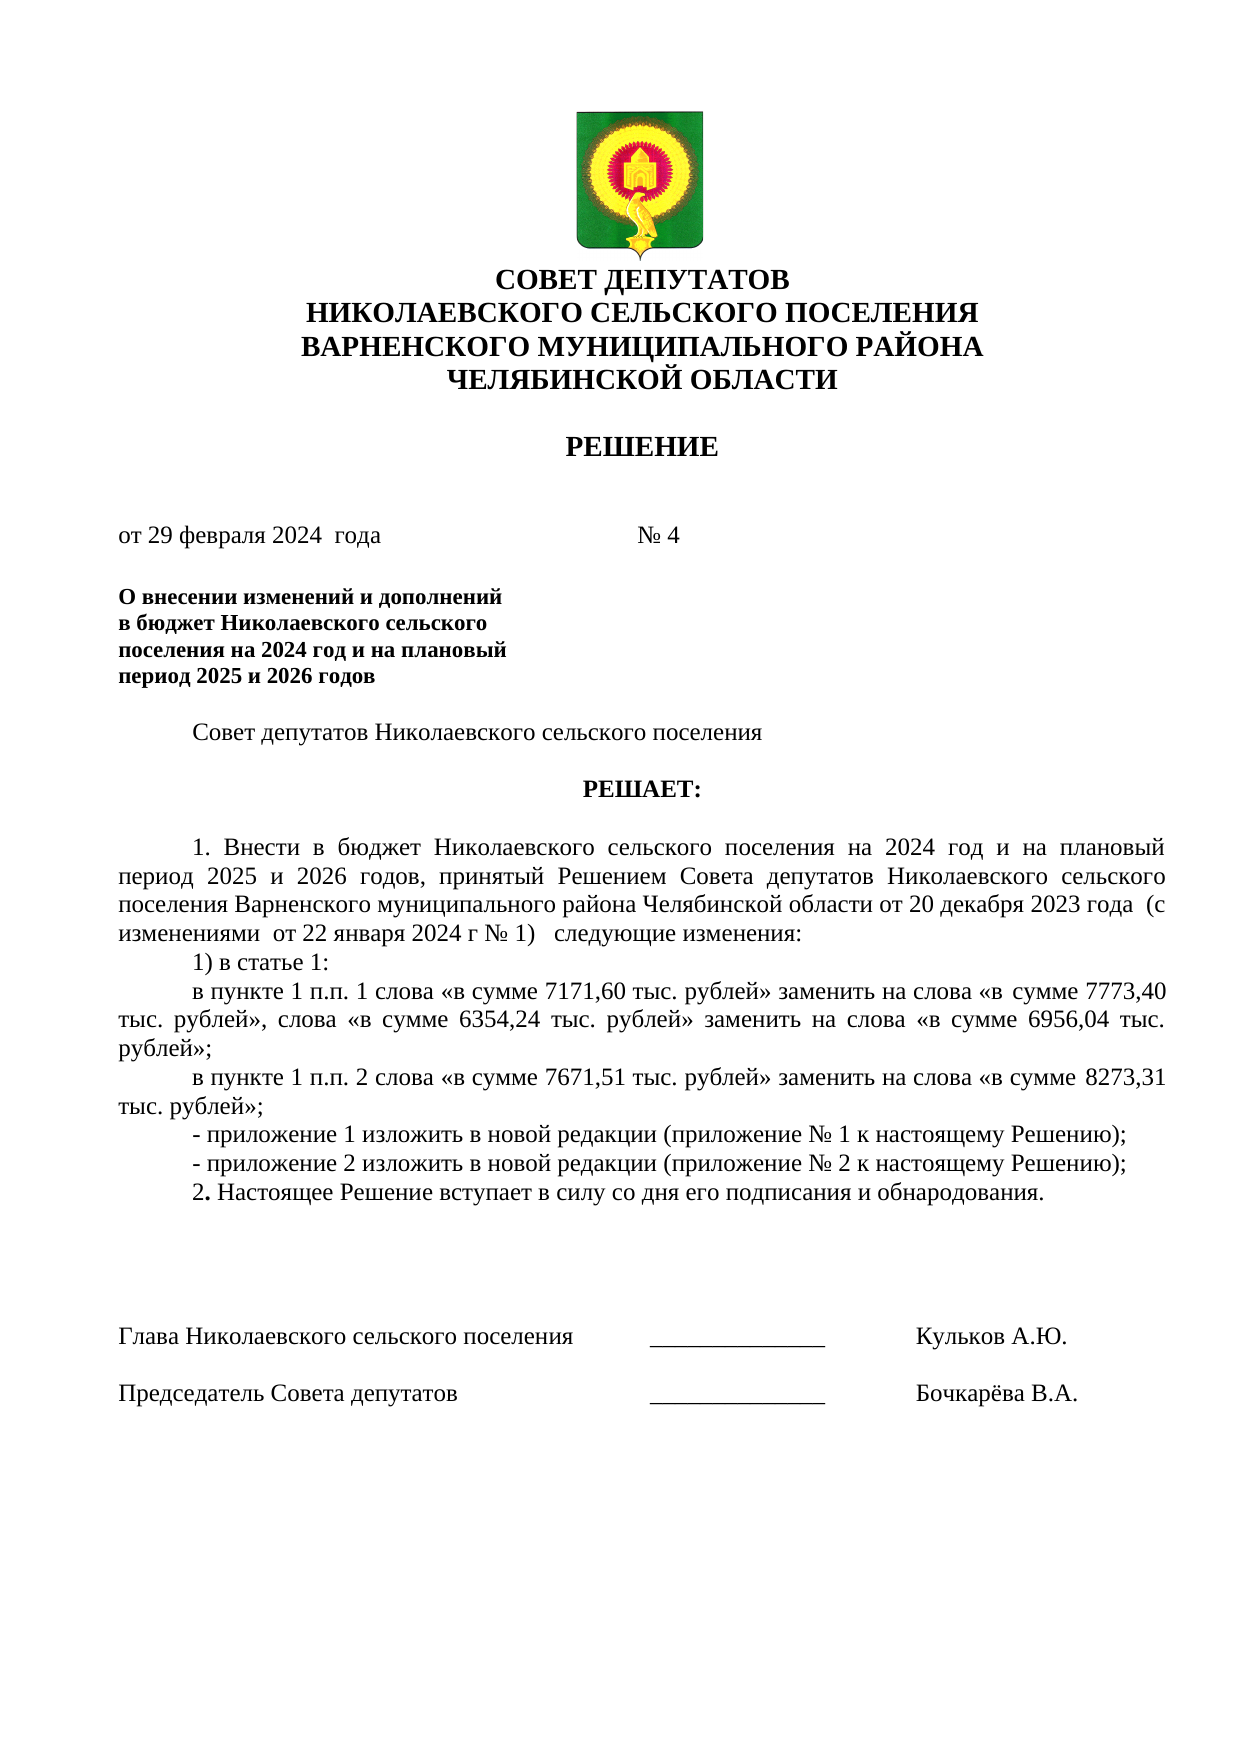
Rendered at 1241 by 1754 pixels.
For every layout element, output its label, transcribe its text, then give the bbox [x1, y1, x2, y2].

title ЧЕЛЯБИНСКОЙ ОБЛАСТИ [118, 362, 1166, 396]
text - приложение 2 изложить в новой редакции (приложение № 2 к настоящему Решению); [118, 1148, 1166, 1177]
text Председатель Совета депутатов ______________ Бочкарёва В.А. [118, 1378, 1166, 1407]
title период 2025 и 2026 годов [118, 662, 1166, 688]
text РЕШАЕТ: [118, 774, 1166, 803]
text Глава Николаевского сельского поселения ______________ Кульков А.Ю. [118, 1321, 1166, 1349]
title поселения на 2024 год и на плановый [118, 636, 1166, 662]
title СОВЕТ ДЕПУТАТОВ [118, 262, 1166, 295]
text Совет депутатов Николаевского сельского поселения [118, 717, 1166, 746]
title О внесении изменений и дополнений [118, 583, 1166, 609]
title ВАРНЕНСКОГО МУНИЦИПАЛЬНОГО РАЙОНА [118, 329, 1166, 362]
title РЕШЕНИЕ [118, 429, 1166, 463]
title в бюджет Николаевского сельского [118, 609, 1166, 636]
title НИКОЛАЕВСКОГО СЕЛЬСКОГО ПОСЕЛЕНИЯ [118, 295, 1166, 329]
text 1. Внести в бюджет Николаевского сельского поселения на 2024 год и на плановый период 2025 и 2026 годов, принятый Решением Совета депутатов Николаевского сельского поселения Варненского муниципального района Челябинской области от 20 декабря 2023 года (с изменениями от 22 января 2024 г № 1) следующие изменения: [118, 832, 1166, 947]
text - приложение 1 изложить в новой редакции (приложение № 1 к настоящему Решению); [118, 1119, 1166, 1148]
title от 29 февраля 2024 года № 4 [118, 521, 1166, 549]
text 1) в статье 1: [118, 947, 1166, 976]
text в пункте 1 п.п. 1 слова «в сумме 7171,60 тыс. рублей» заменить на слова «в сумме 7773,40 тыс. рублей», слова «в сумме 6354,24 тыс. рублей» заменить на слова «в сумме 6956,04 тыс. рублей»; [118, 976, 1166, 1062]
text в пункте 1 п.п. 2 слова «в сумме 7671,51 тыс. рублей» заменить на слова «в сумме 8273,31 тыс. рублей»; [118, 1062, 1166, 1119]
text 2. Настоящее Решение вступает в силу со дня его подписания и обнародования. [118, 1177, 1166, 1206]
picture [576, 110, 704, 261]
